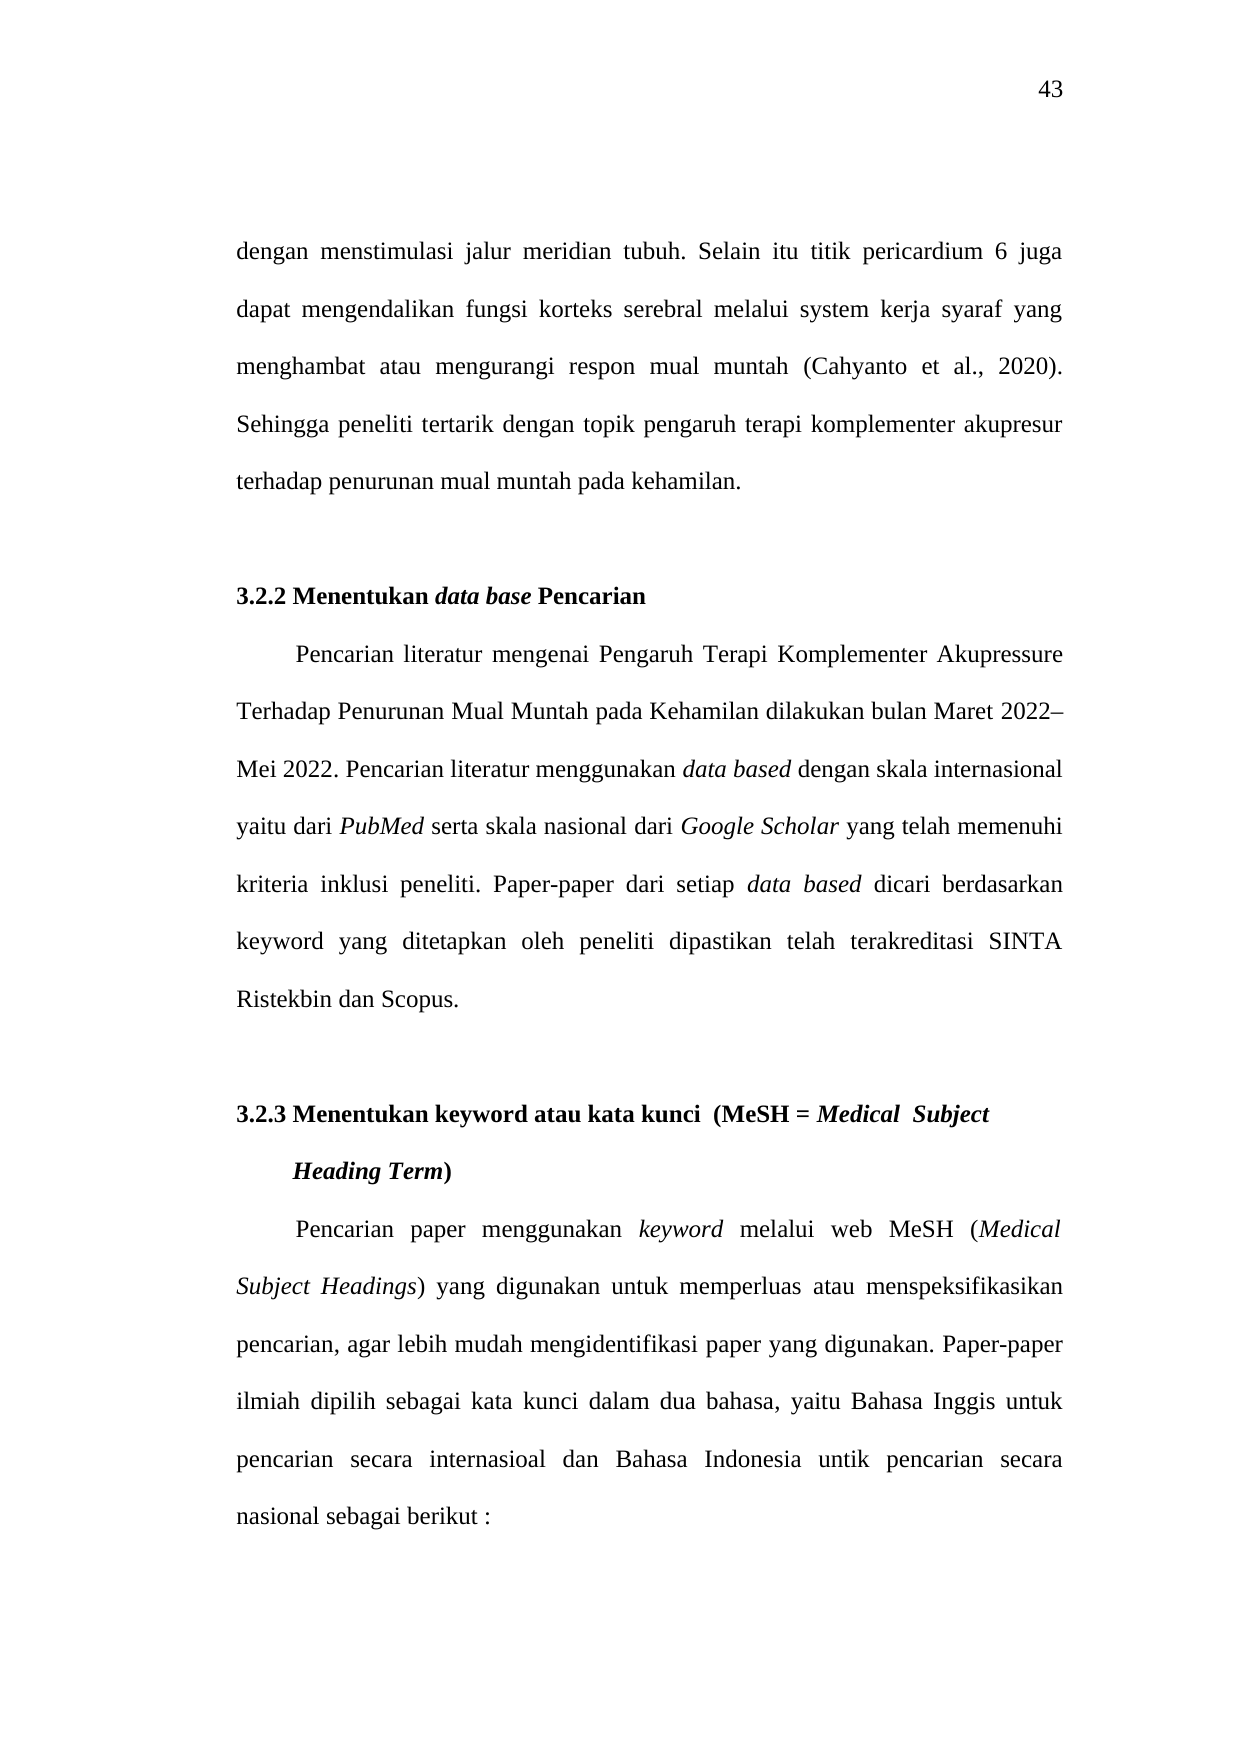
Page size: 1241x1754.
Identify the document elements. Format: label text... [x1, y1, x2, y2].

list Pencarian literatur mengenai Pengaruh Terapi Komplementer Akupressure Terhadap Penurunan Mual Muntah pada Kehamilan dilakukan bulan Maret 2022– Mei 2022. Pencarian literatur menggunakan data based dengan skala internasional yaitu dari PubMed serta skala nasional dari Google Scholar yang telah memenuhi kriteria inklusi peneliti. Paper-paper dari setiap data based dicari berdasarkan keyword yang ditetapkan oleh peneliti dipastikan telah terakreditasi SINTA Ristekbin dan Scopus. [236, 639, 1063, 1012]
subtitle 3.2.2 Menentukan data base Pencarian [236, 581, 1063, 610]
subtitle Menentukan keyword atau kata kunci (MeSH = Medical Subject Heading Term) [236, 1099, 1063, 1185]
list dengan menstimulasi jalur meridian tubuh. Selain itu titik pericardium 6 juga dapat mengendalikan fungsi korteks serebral melalui system kerja syaraf yang menghambat atau mengurangi respon mual muntah (Cahyanto et al., 2020). Sehingga peneliti tertarik dengan topik pengaruh terapi komplementer akupresur terhadap penurunan mual muntah pada kehamilan. [236, 236, 1063, 495]
text Pencarian paper menggunakan keyword melalui web MeSH (Medical Subject Headings) yang digunakan untuk memperluas atau menspeksifikasikan pencarian, agar lebih mudah mengidentifikasi paper yang digunakan. Paper-paper ilmiah dipilih sebagai kata kunci dalam dua bahasa, yaitu Bahasa Inggis untuk pencarian secara internasioal dan Bahasa Indonesia untik pencarian secara nasional sebagai berikut : [236, 1214, 1063, 1530]
